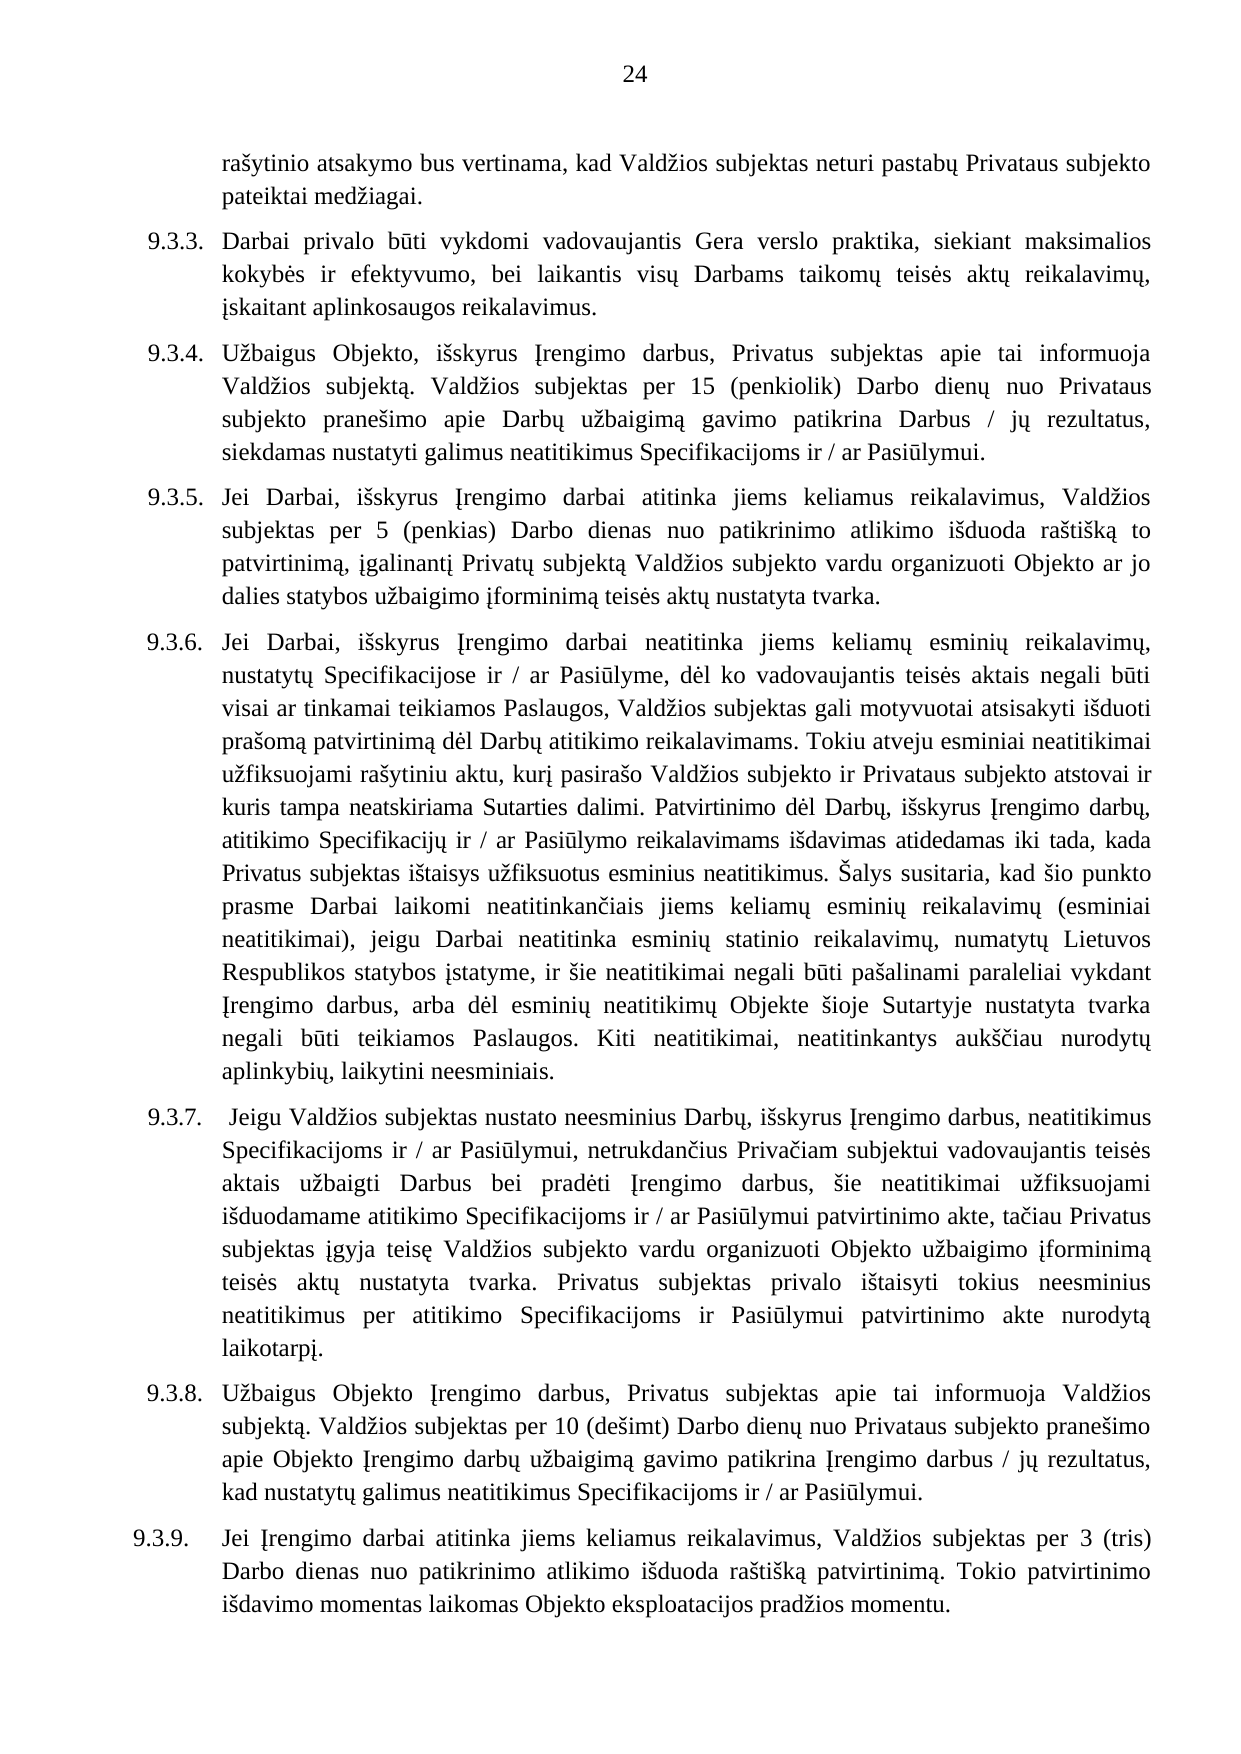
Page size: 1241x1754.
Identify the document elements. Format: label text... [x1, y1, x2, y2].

text Jeigu Valdžios subjektas nustato neesminius Darbų, išskyrus Įrengimo darbus, neatitikimus Specifikacijoms ir / ar Pasiūlymui, netrukdančius Privačiam subjektui vadovaujantis teisės aktais užbaigti Darbus bei pradėti Įrengimo darbus, šie neatitikimai užfiksuojami išduodamame atitikimo Specifikacijoms ir / ar Pasiūlymui patvirtinimo akte, tačiau Privatus subjektas įgyja teisę Valdžios subjekto vardu organizuoti Objekto užbaigimo įforminimą teisės aktų nustatyta tvarka. Privatus subjektas privalo ištaisyti tokius neesminius neatitikimus per atitikimo Specifikacijoms ir Pasiūlymui patvirtinimo akte nurodytą laikotarpį. [148, 1102, 1152, 1362]
text Užbaigus Objekto, išskyrus Įrengimo darbus, Privatus subjektas apie tai informuoja Valdžios subjektą. Valdžios subjektas per 15 (penkiolik) Darbo dienų nuo Privataus subjekto pranešimo apie Darbų užbaigimą gavimo patikrina Darbus / jų rezultatus, siekdamas nustatyti galimus neatitikimus Specifikacijoms ir / ar Pasiūlymui. [148, 338, 1152, 466]
text Darbai privalo būti vykdomi vadovaujantis Gera verslo praktika, siekiant maksimalios kokybės ir efektyvumo, bei laikantis visų Darbams taikomų teisės aktų reikalavimų, įskaitant aplinkosaugos reikalavimus. [148, 226, 1152, 321]
text Jei Darbai, išskyrus Įrengimo darbai atitinka jiems keliamus reikalavimus, Valdžios subjektas per 5 (penkias) Darbo dienas nuo patikrinimo atlikimo išduoda raštišką to patvirtinimą, įgalinantį Privatų subjektą Valdžios subjekto vardu organizuoti Objekto ar jo dalies statybos užbaigimo įforminimą teisės aktų nustatyta tvarka. [148, 482, 1152, 610]
text Jei Įrengimo darbai atitinka jiems keliamus reikalavimus, Valdžios subjektas per 3 (tris) Darbo dienas nuo patikrinimo atlikimo išduoda raštišką patvirtinimą. Tokio patvirtinimo išdavimo momentas laikomas Objekto eksploatacijos pradžios momentu. [133, 1523, 1152, 1618]
text Užbaigus Objekto Įrengimo darbus, Privatus subjektas apie tai informuoja Valdžios subjektą. Valdžios subjektas per 10 (dešimt) Darbo dienų nuo Privataus subjekto pranešimo apie Objekto Įrengimo darbų užbaigimą gavimo patikrina Įrengimo darbus / jų rezultatus, kad nustatytų galimus neatitikimus Specifikacijoms ir / ar Pasiūlymui. [147, 1378, 1152, 1506]
text Jei Darbai, išskyrus Įrengimo darbai neatitinka jiems keliamų esminių reikalavimų, nustatytų Specifikacijose ir / ar Pasiūlyme, dėl ko vadovaujantis teisės aktais negali būti visai ar tinkamai teikiamos Paslaugos, Valdžios subjektas gali motyvuotai atsisakyti išduoti prašomą patvirtinimą dėl Darbų atitikimo reikalavimams. Tokiu atveju esminiai neatitikimai užfiksuojami rašytiniu aktu, kurį pasirašo Valdžios subjekto ir Privataus subjekto atstovai ir kuris tampa neatskiriama Sutarties dalimi. Patvirtinimo dėl Darbų, išskyrus Įrengimo darbų, atitikimo Specifikacijų ir / ar Pasiūlymo reikalavimams išdavimas atidedamas iki tada, kada Privatus subjektas ištaisys užfiksuotus esminius neatitikimus. Šalys susitaria, kad šio punkto prasme Darbai laikomi neatitinkančiais jiems keliamų esminių reikalavimų (esminiai neatitikimai), jeigu Darbai neatitinka esminių statinio reikalavimų, numatytų Lietuvos Respublikos statybos įstatyme, ir šie neatitikimai negali būti pašalinami paraleliai vykdant Įrengimo darbus, arba dėl esminių neatitikimų Objekte šioje Sutartyje nustatyta tvarka negali būti teikiamos Paslaugos. Kiti neatitikimai, neatitinkantys aukščiau nurodytų aplinkybių, laikytini neesminiais. [147, 627, 1152, 1085]
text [148, 148, 1152, 209]
